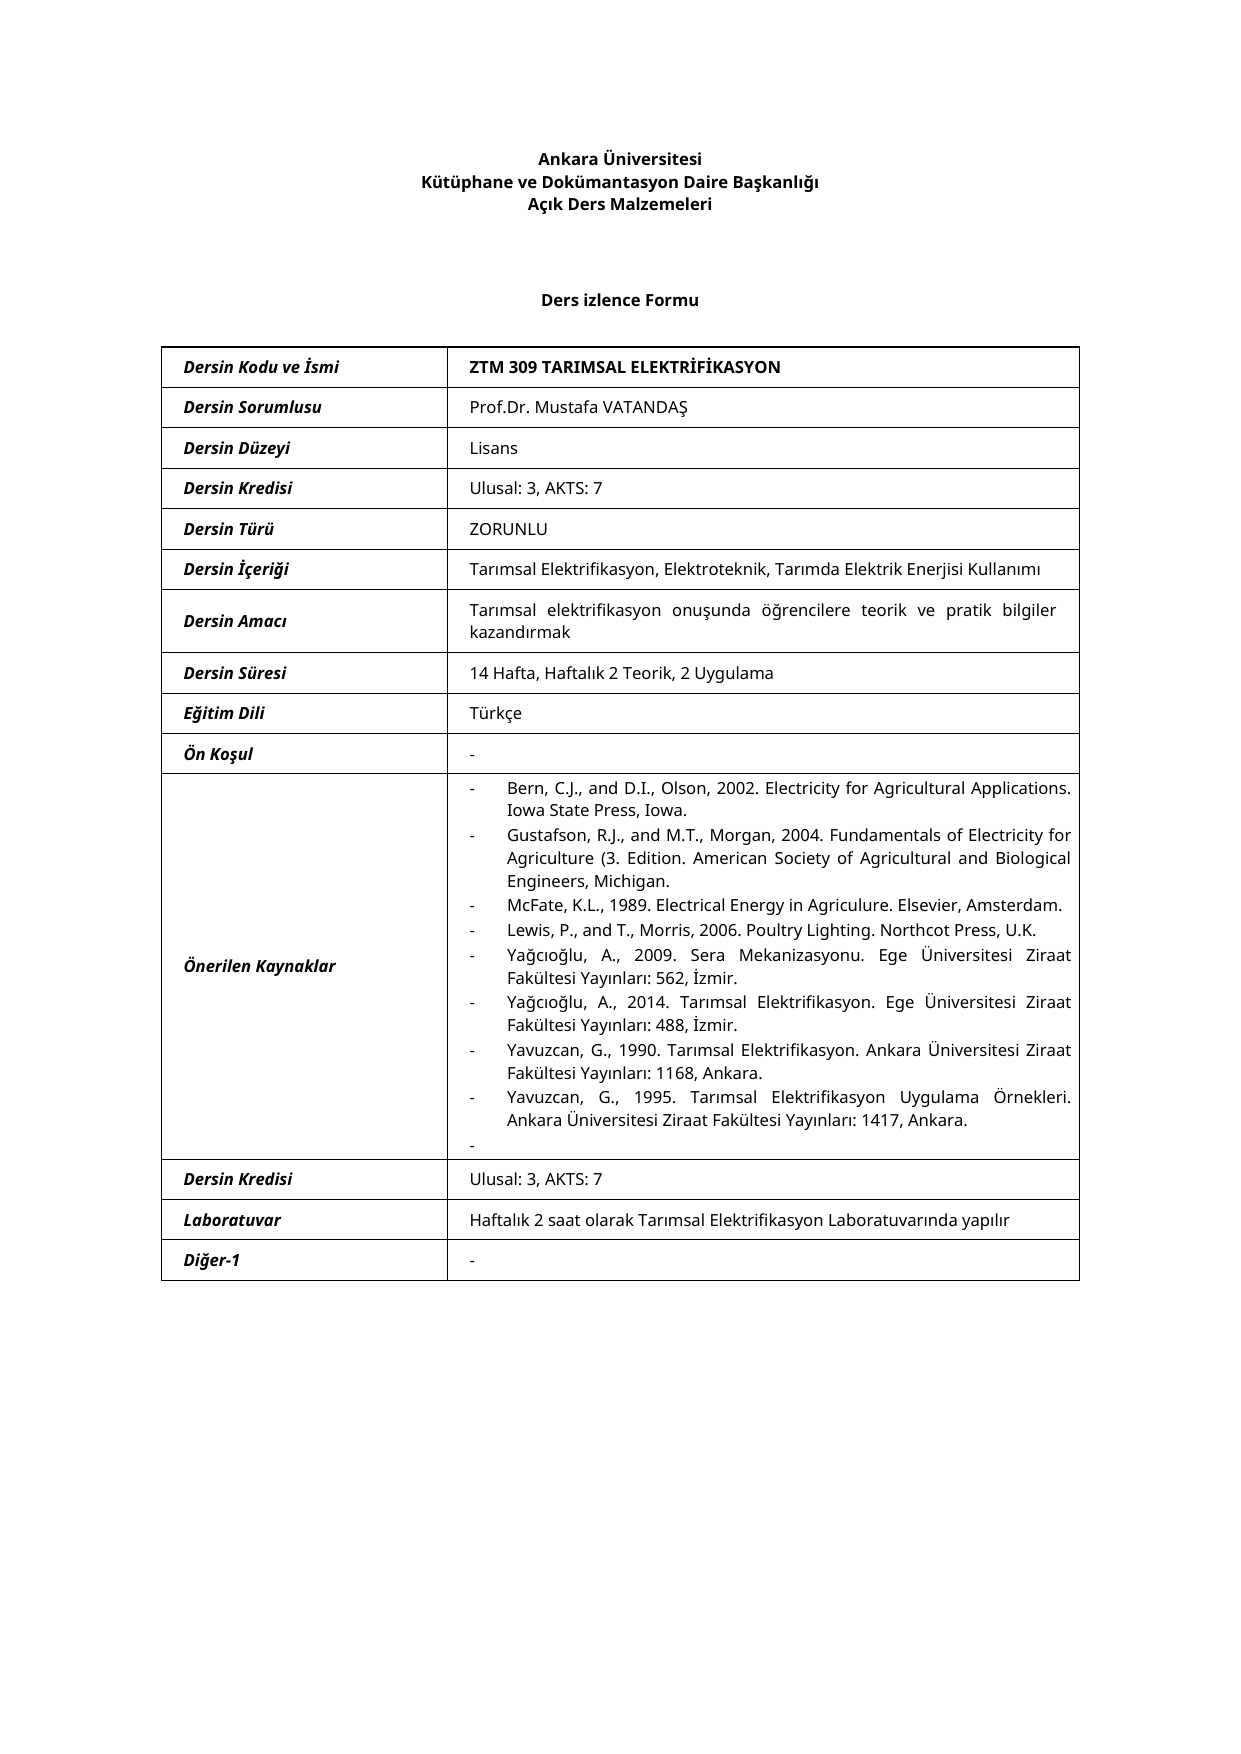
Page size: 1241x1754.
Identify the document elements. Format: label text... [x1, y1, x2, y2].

table_header ZTM 309 TARIMSAL ELEKTRİFİKASYON [448, 348, 1079, 387]
table_cell Önerilen Kaynaklar [162, 774, 447, 1158]
table_cell Türkçe [448, 694, 1079, 733]
table_cell Dersin Kredisi [162, 1160, 447, 1199]
table_cell Dersin Düzeyi [162, 428, 447, 468]
table_cell Eğitim Dili [162, 694, 447, 733]
table_cell Prof.Dr. Mustafa VATANDAŞ [448, 388, 1079, 427]
table_cell Bern, C.J., and D.I., Olson, 2002. Electricity for Agricultural Applications. Iowa State Press, Iowa. Gustafson, R.J., and M.T., Morgan, 2004. Fundamentals of Electricity for Agriculture (3. Edition. American Society of Agricultural and Biological Engineers, Michigan. McFate, K.L., 1989. Electrical Energy in Agriculure. Elsevier, Amsterdam. Lewis, P., and T., Morris, 2006. Poultry Lighting. Northcot Press, U.K. Yağcıoğlu, A., 2009. Sera Mekanizasyonu. Ege Üniversitesi Ziraat Fakültesi Yayınları: 562, İzmir. Yağcıoğlu, A., 2014. Tarımsal Elektrifikasyon. Ege Üniversitesi Ziraat Fakültesi Yayınları: 488, İzmir. Yavuzcan, G., 1990. Tarımsal Elektrifikasyon. Ankara Üniversitesi Ziraat Fakültesi Yayınları: 1168, Ankara. Yavuzcan, G., 1995. Tarımsal Elektrifikasyon Uygulama Örnekleri. Ankara Üniversitesi Ziraat Fakültesi Yayınları: 1417, Ankara. [448, 774, 1079, 1158]
table_header Dersin Kodu ve İsmi [162, 348, 447, 387]
table_cell Dersin Süresi [162, 653, 447, 692]
table_cell Diğer-1 [162, 1240, 447, 1280]
table_cell Lisans [448, 428, 1079, 468]
text Ders izlence Formu [148, 288, 1093, 311]
table_cell 14 Hafta, Haftalık 2 Teorik, 2 Uygulama [448, 653, 1079, 692]
table_cell Dersin İçeriği [162, 550, 447, 589]
table_cell - [448, 734, 1079, 773]
table_cell Ulusal: 3, AKTS: 7 [448, 469, 1079, 508]
table_cell Dersin Türü [162, 509, 447, 548]
table_cell Ön Koşul [162, 734, 447, 773]
table_cell Haftalık 2 saat olarak Tarımsal Elektrifikasyon Laboratuvarında yapılır [448, 1200, 1079, 1239]
table_cell Ulusal: 3, AKTS: 7 [448, 1160, 1079, 1199]
table_cell Dersin Kredisi [162, 469, 447, 508]
table_cell Tarımsal Elektrifikasyon, Elektroteknik, Tarımda Elektrik Enerjisi Kullanımı [448, 550, 1079, 589]
table_cell Dersin Sorumlusu [162, 388, 447, 427]
table_cell Tarımsal elektrifikasyon onuşunda öğrencilere teorik ve pratik bilgiler kazandırmak [448, 590, 1079, 652]
text Ankara Üniversitesi Kütüphane ve Dokümantasyon Daire Başkanlığı [148, 148, 1093, 193]
table_cell - [448, 1240, 1079, 1280]
table_cell Laboratuvar [162, 1200, 447, 1239]
text Açık Ders Malzemeleri [148, 193, 1093, 216]
table_cell ZORUNLU [448, 509, 1079, 548]
table_cell Dersin Amacı [162, 590, 447, 652]
